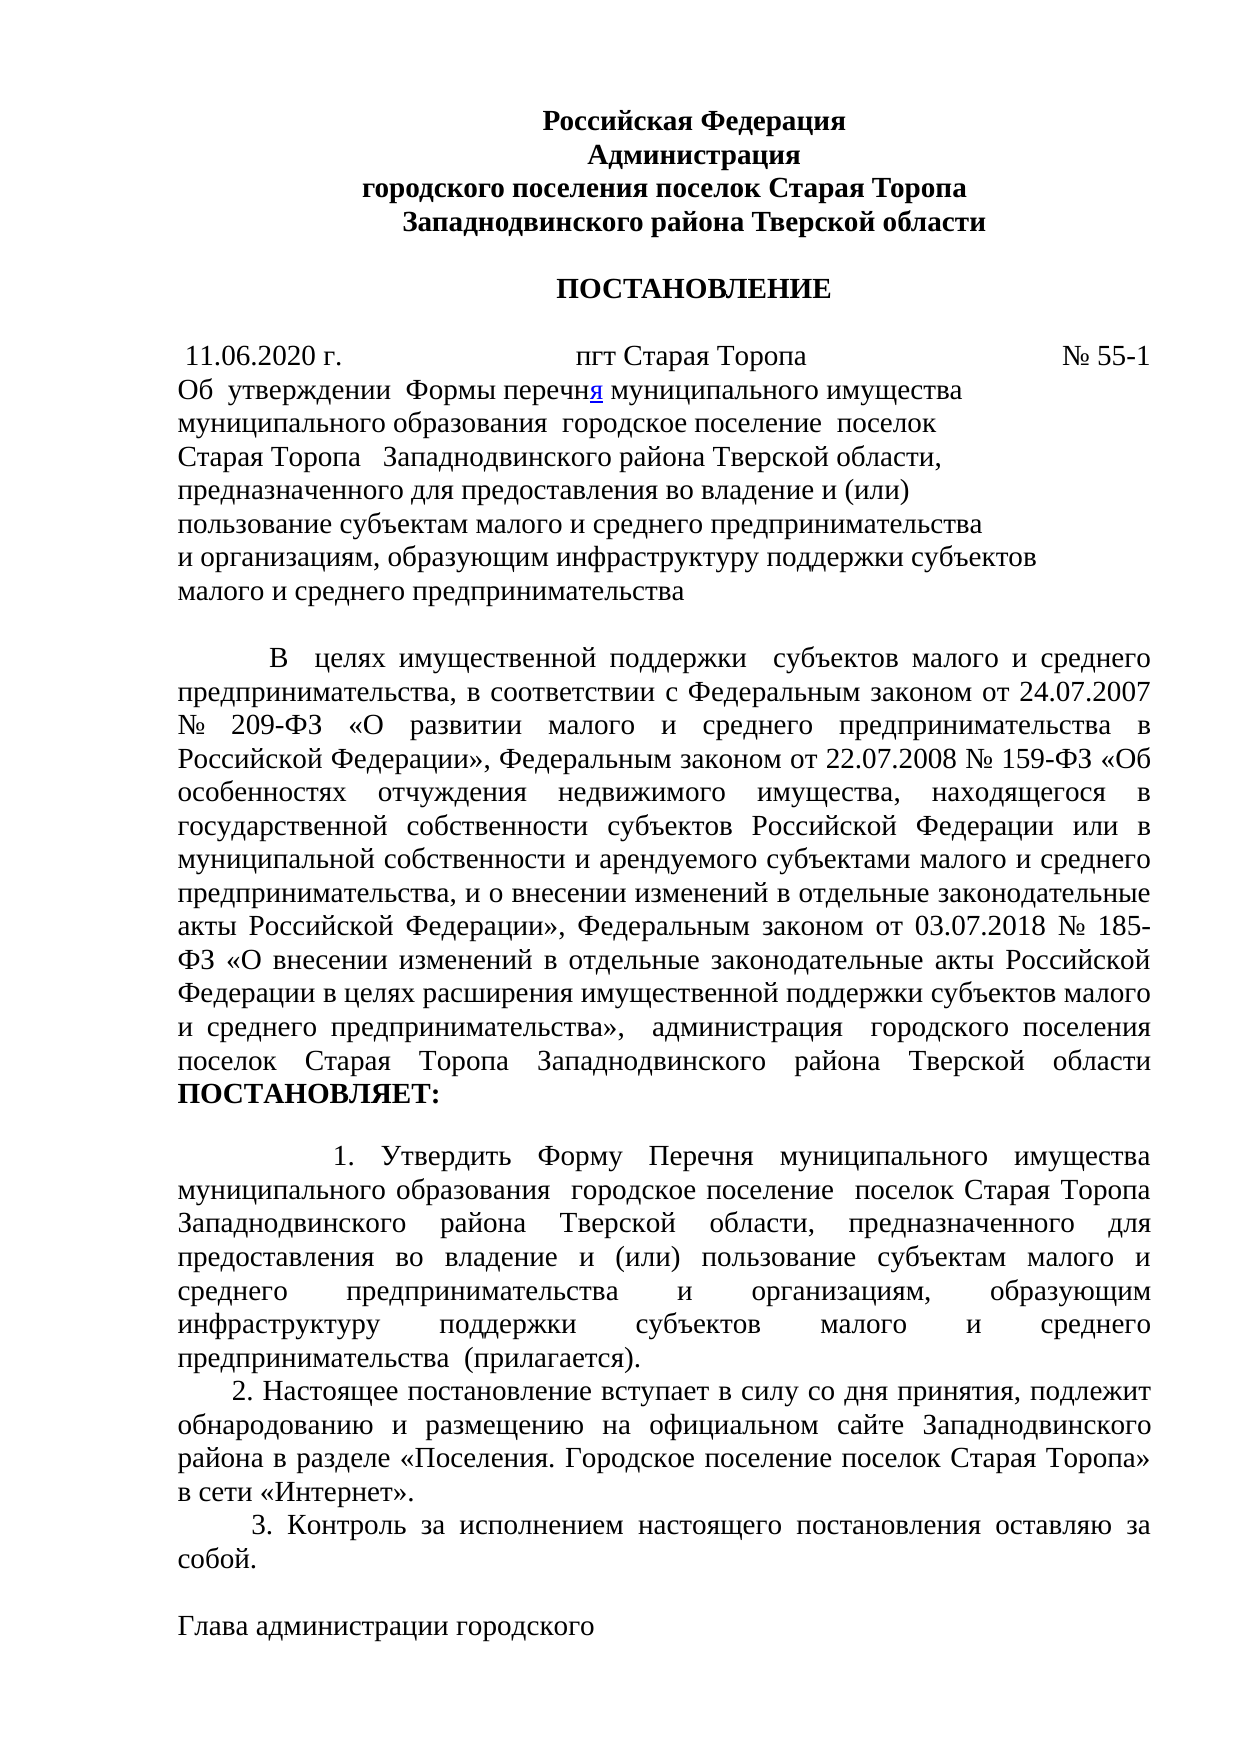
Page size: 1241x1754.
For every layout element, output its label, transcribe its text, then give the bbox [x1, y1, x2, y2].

text В целях имущественной поддержки субъектов малого и среднего предпринимательства, в соответствии с Федеральным законом от 24.07.2007 № 209-ФЗ «О развитии малого и среднего предпринимательства в Российской Федерации», Федеральным законом от 22.07.2008 № 159-ФЗ «Об особенностях отчуждения недвижимого имущества, находящегося в государственной собственности субъектов Российской Федерации или в муниципальной собственности и арендуемого субъектами малого и среднего предпринимательства, и о внесении изменений в отдельные законодательные акты Российской Федерации», Федеральным законом от 03.07.2018 № 185-ФЗ «О внесении изменений в отдельные законодательные акты Российской Федерации в целях расширения имущественной поддержки субъектов малого и среднего предпринимательства», администрация городского поселения поселок Старая Торопа Западнодвинского района Тверской области ПОСТАНОВЛЯЕТ: [177, 640, 1152, 1110]
text и организациям, образующим инфраструктуру поддержки субъектов [177, 539, 1152, 573]
text предназначенного для предоставления во владение и (или) [177, 472, 1152, 506]
text пользование субъектам малого и среднего предпринимательства [177, 506, 1152, 539]
subtitle Российская Федерация [177, 103, 1152, 137]
text 3. Контроль за исполнением настоящего постановления оставляю за собой. [177, 1507, 1152, 1574]
text 11.06.2020 г. пгт Старая Торопа № 55-1 [177, 338, 1152, 372]
text 1. Утвердить Форму Перечня муниципального имущества муниципального образования городское поселение поселок Старая Торопа Западнодвинского района Тверской области, предназначенного для предоставления во владение и (или) пользование субъектам малого и среднего предпринимательства и организациям, образующим инфраструктуру поддержки субъектов малого и среднего предпринимательства (прилагается). [177, 1138, 1152, 1373]
text 2. Настоящее постановление вступает в силу со дня принятия, подлежит обнародованию и размещению на официальном сайте Западнодвинского района в разделе «Поселения. Городское поселение поселок Старая Торопа» в сети «Интернет». [177, 1373, 1152, 1507]
text малого и среднего предпринимательства [177, 573, 1152, 607]
text Старая Торопа Западнодвинского района Тверской области, [177, 439, 1152, 472]
text Об утверждении Формы перечня муниципального имущества [177, 372, 1152, 405]
text муниципального образования городское поселение поселок [177, 405, 1152, 439]
subtitle Западнодвинского района Тверской области [177, 204, 1152, 238]
subtitle Администрация [177, 137, 1152, 171]
text Глава администрации городского [177, 1608, 1152, 1642]
subtitle городского поселения поселок Старая Торопа [177, 171, 1152, 204]
subtitle ПОСТАНОВЛЕНИЕ [177, 271, 1152, 305]
